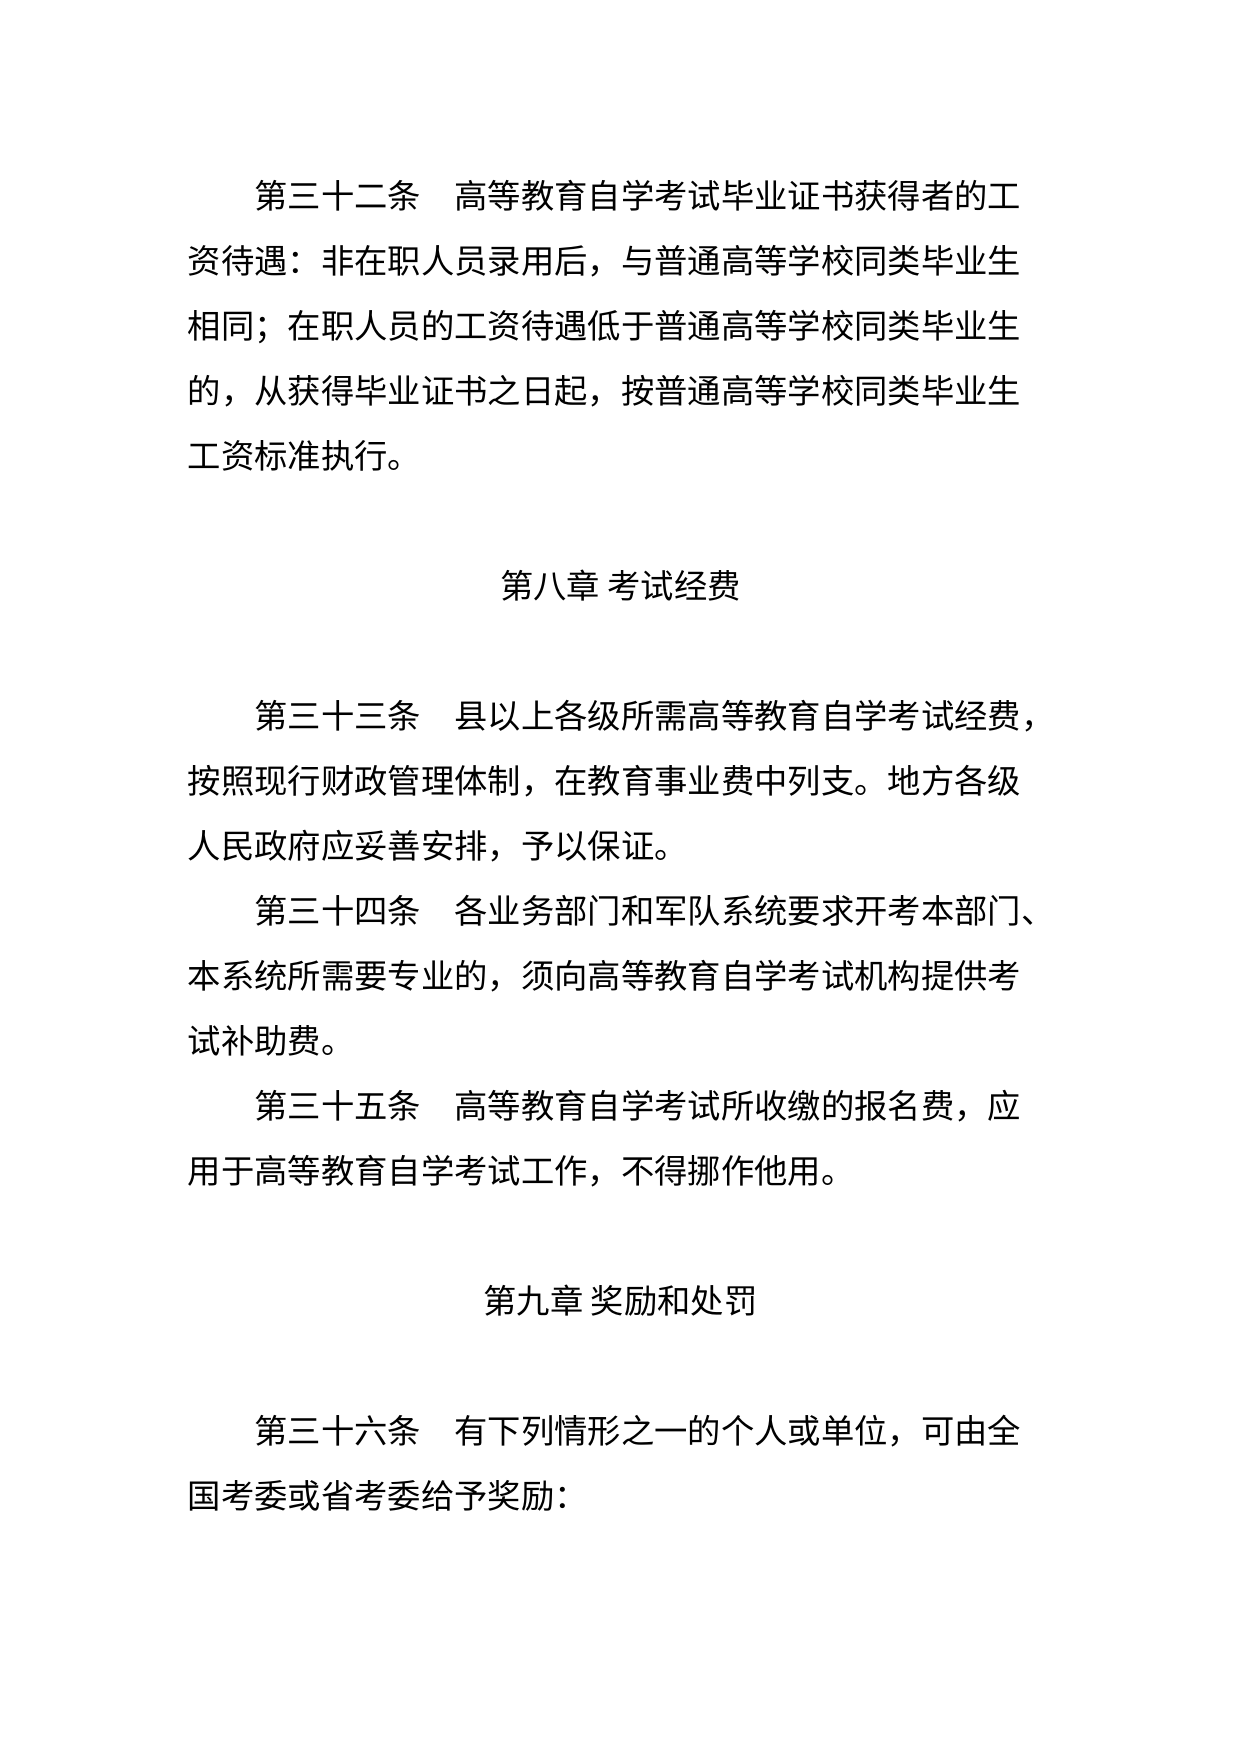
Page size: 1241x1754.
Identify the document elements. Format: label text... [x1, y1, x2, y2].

text 第三十三条 县以上各级所需高等教育自学考试经费，按照现行财政管理体制，在教育事业费中列支。地方各级人民政府应妥善安排，予以保证。 [187, 682, 1053, 877]
text 第三十六条 有下列情形之一的个人或单位，可由全国考委或省考委给予奖励： [187, 1397, 1053, 1527]
text 第三十五条 高等教育自学考试所收缴的报名费，应用于高等教育自学考试工作，不得挪作他用。 [187, 1072, 1053, 1202]
text 第三十二条 高等教育自学考试毕业证书获得者的工资待遇：非在职人员录用后，与普通高等学校同类毕业生相同；在职人员的工资待遇低于普通高等学校同类毕业生的，从获得毕业证书之日起，按普通高等学校同类毕业生工资标准执行。 [187, 162, 1053, 487]
text 第九章 奖励和处罚 [187, 1267, 1053, 1332]
text 第八章 考试经费 [187, 552, 1053, 617]
text 第三十四条 各业务部门和军队系统要求开考本部门、本系统所需要专业的，须向高等教育自学考试机构提供考试补助费。 [187, 877, 1053, 1072]
